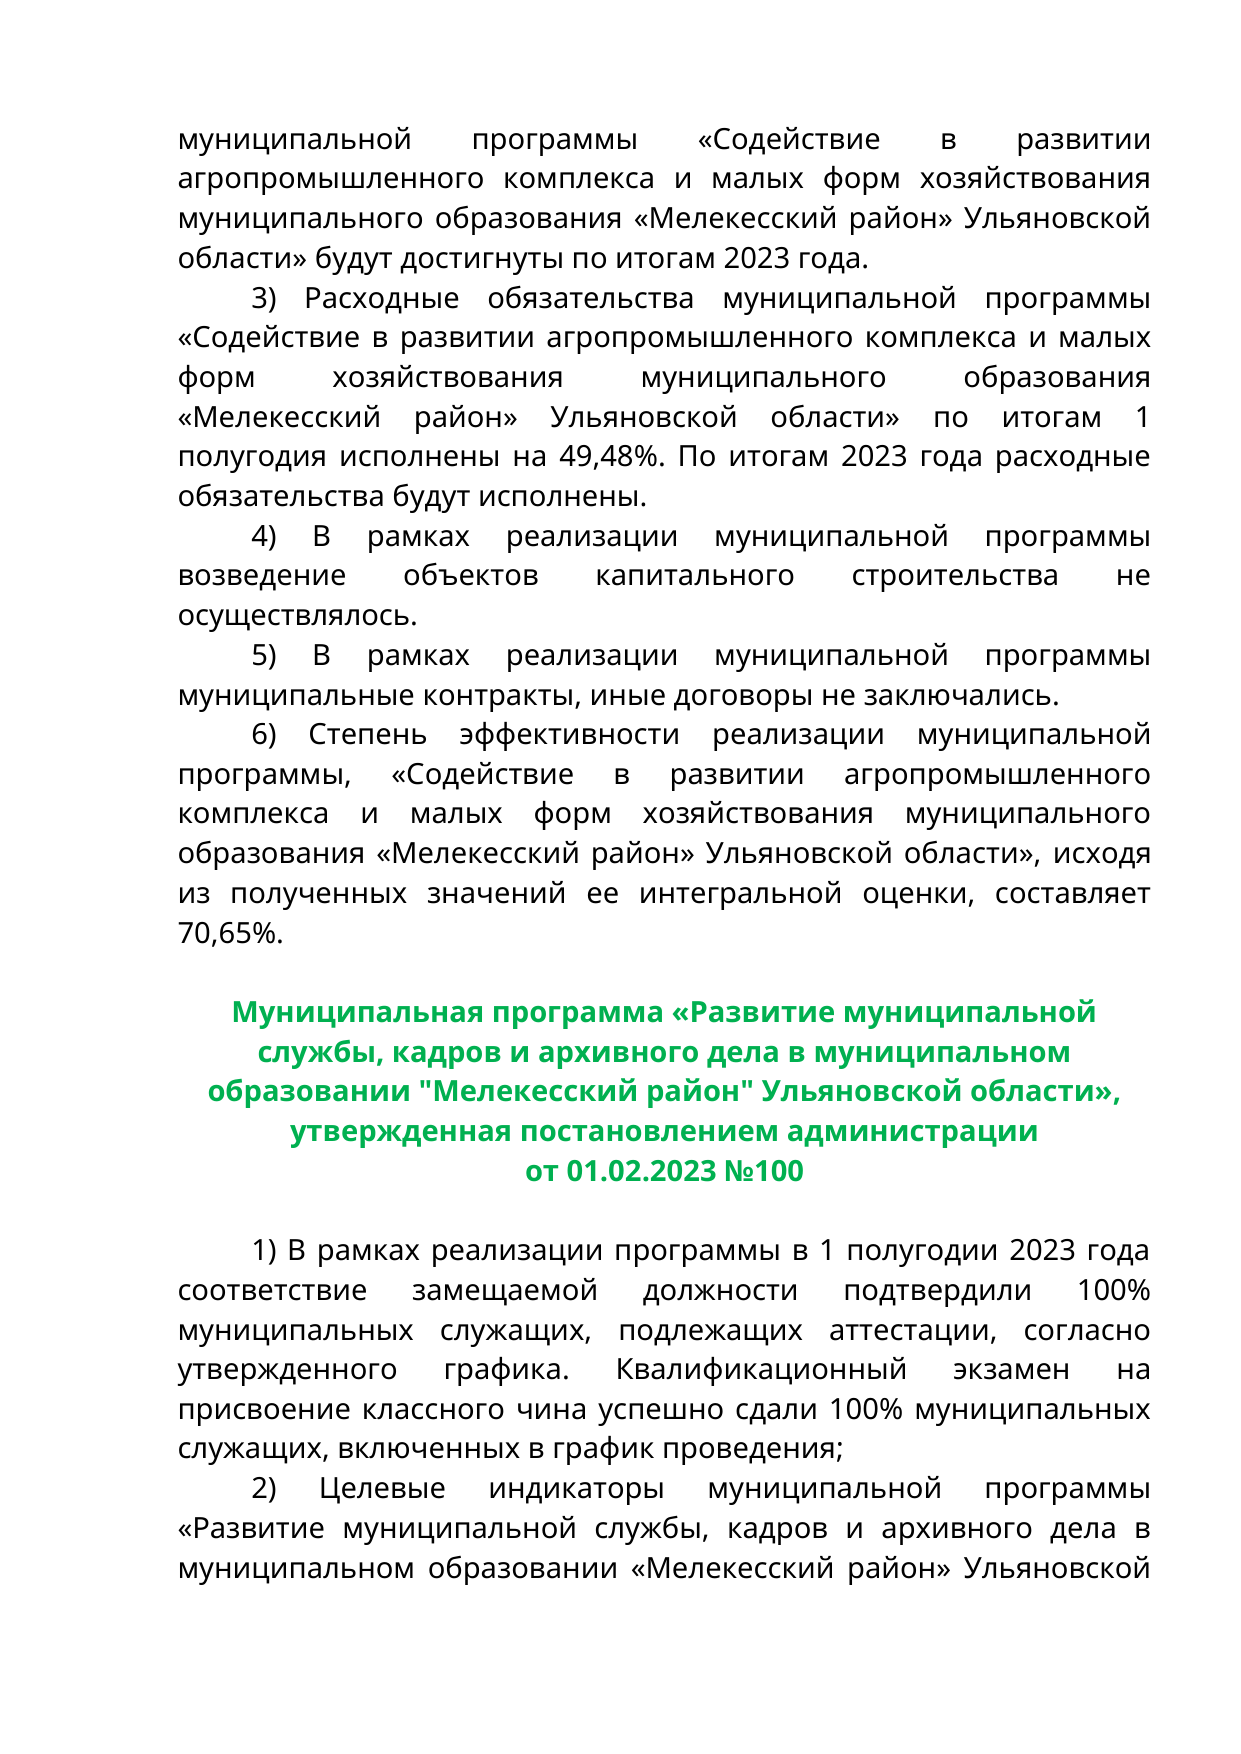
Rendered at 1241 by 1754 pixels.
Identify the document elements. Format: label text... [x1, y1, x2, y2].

text 6) Степень эффективности реализации муниципальной программы, «Содействие в развитии агропромышленного комплекса и малых форм хозяйствования муниципального образования «Мелекесский район» Ульяновской области», исходя из полученных значений ее интегральной оценки, составляет 70,65%. [177, 713, 1152, 952]
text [177, 118, 1152, 277]
text 1) В рамках реализации программы в 1 полугодии 2023 года соответствие замещаемой должности подтвердили 100% муниципальных служащих, подлежащих аттестации, согласно утвержденного графика. Квалификационный экзамен на присвоение классного чина успешно сдали 100% муниципальных служащих, включенных в график проведения; [177, 1229, 1152, 1467]
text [177, 1467, 1152, 1587]
text 3) Расходные обязательства муниципальной программы «Содействие в развитии агропромышленного комплекса и малых форм хозяйствования муниципального образования «Мелекесский район» Ульяновской области» по итогам 1 полугодия исполнены на 49,48%. По итогам 2023 года расходные обязательства будут исполнены. [177, 277, 1152, 515]
text 4) В рамках реализации муниципальной программы возведение объектов капитального строительства не осуществлялось. [177, 515, 1152, 634]
text от 01.02.2023 №100 [177, 1150, 1152, 1190]
text Муниципальная программа «Развитие муниципальной службы, кадров и архивного дела в муниципальном образовании "Мелекесский район" Ульяновской области», утвержденная постановлением администрации [177, 991, 1152, 1150]
text 5) В рамках реализации муниципальной программы муниципальные контракты, иные договоры не заключались. [177, 634, 1152, 713]
